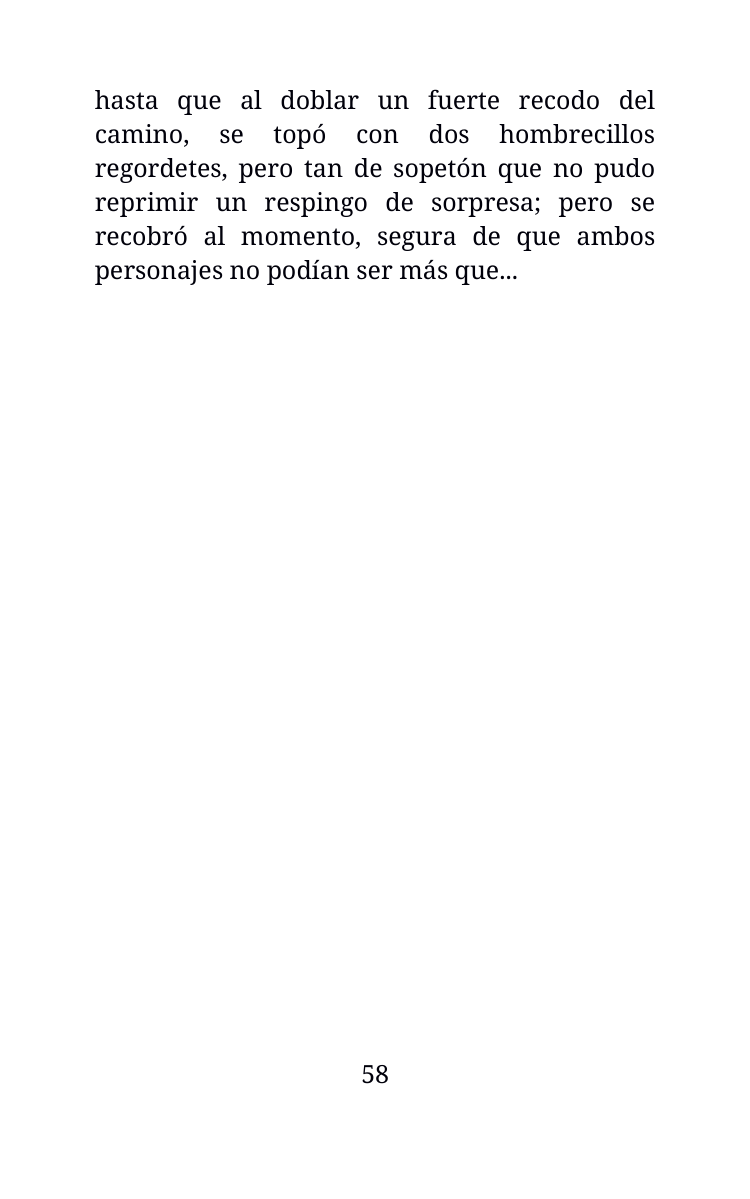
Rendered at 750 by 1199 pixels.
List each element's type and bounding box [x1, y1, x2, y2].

text [94, 82, 656, 287]
